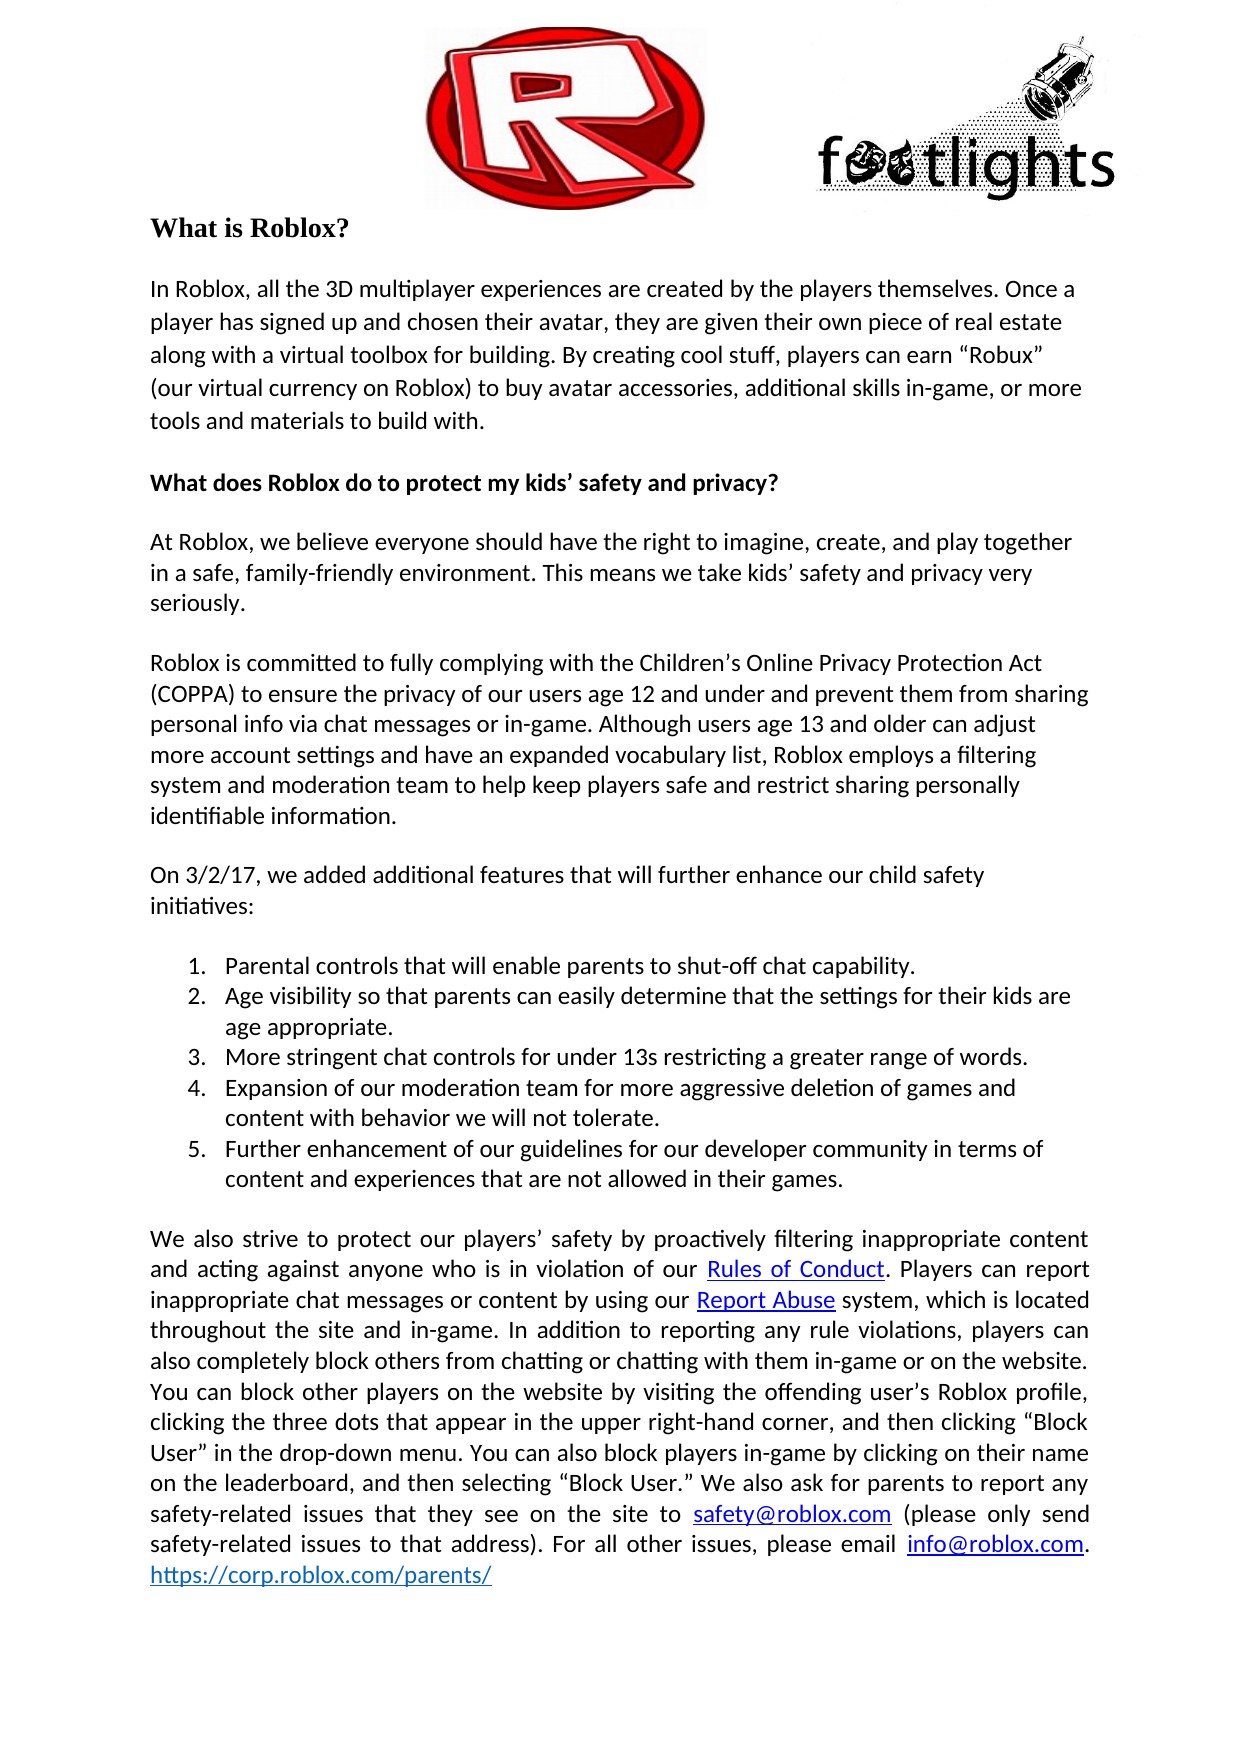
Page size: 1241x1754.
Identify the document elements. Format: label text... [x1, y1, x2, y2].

text We also strive to protect our players’ safety by proactively filtering inappropriate content and acting against anyone who is in violation of our Rules of Conduct. Players can report inappropriate chat messages or content by using our Report Abuse system, which is located throughout the site and in-game. In addition to reporting any rule violations, players can also completely block others from chatting or chatting with them in-game or on the website. You can block other players on the website by visiting the offending user’s Roblox profile, clicking the three dots that appear in the upper right-hand corner, and then clicking “Block User” in the drop-down menu. You can also block players in-game by clicking on their name on the leaderboard, and then selecting “Block User.” We also ask for parents to report any safety-related issues that they see on the site to safety@roblox.com (please only send safety-related issues to that address). For all other issues, please email info@roblox.com. https://corp.roblox.com/parents/ [150, 1223, 1090, 1589]
list Further enhancement of our guidelines for our developer community in terms of content and experiences that are not allowed in their games. [187, 1133, 1090, 1194]
text What does Roblox do to protect my kids’ safety and privacy? [150, 467, 1090, 497]
list Age visibility so that parents can easily determine that the settings for their kids are age appropriate. [187, 980, 1090, 1041]
text Roblox is committed to fully complying with the Children’s Online Privacy Protection Act (COPPA) to ensure the privacy of our users age 12 and under and prevent them from sharing personal info via chat messages or in-game. Although users age 13 and older can adjust more account settings and have an expanded vocabulary list, Roblox employs a filtering system and moderation team to help keep players safe and restrict sharing personally identifiable information. [150, 647, 1090, 830]
text At Roblox, we believe everyone should have the right to imagine, create, and play together in a safe, family-friendly environment. This means we take kids’ safety and privacy very seriously. [150, 527, 1090, 618]
list More stringent chat controls for under 13s restricting a greater range of words. [187, 1041, 1090, 1072]
text In Roblox, all the 3D multiplayer experiences are created by the players themselves. Once a player has signed up and chosen their avatar, they are given their own piece of real estate along with a virtual toolbox for building. By creating cool stuff, players can earn “Robux” (our virtual currency on Roblox) to buy avatar accessories, additional skills in-game, or more tools and materials to build with. [150, 273, 1090, 435]
picture [423, 27, 708, 210]
list Parental controls that will enable parents to shut-off chat capability. [187, 950, 1090, 980]
list Expansion of our moderation team for more aggressive deletion of games and content with behavior we will not tolerate. [187, 1072, 1090, 1133]
picture [801, 0, 1142, 219]
text What is Roblox? [150, 212, 1090, 244]
text On 3/2/17, we added additional features that will further enhance our child safety initiatives: [150, 859, 1090, 921]
